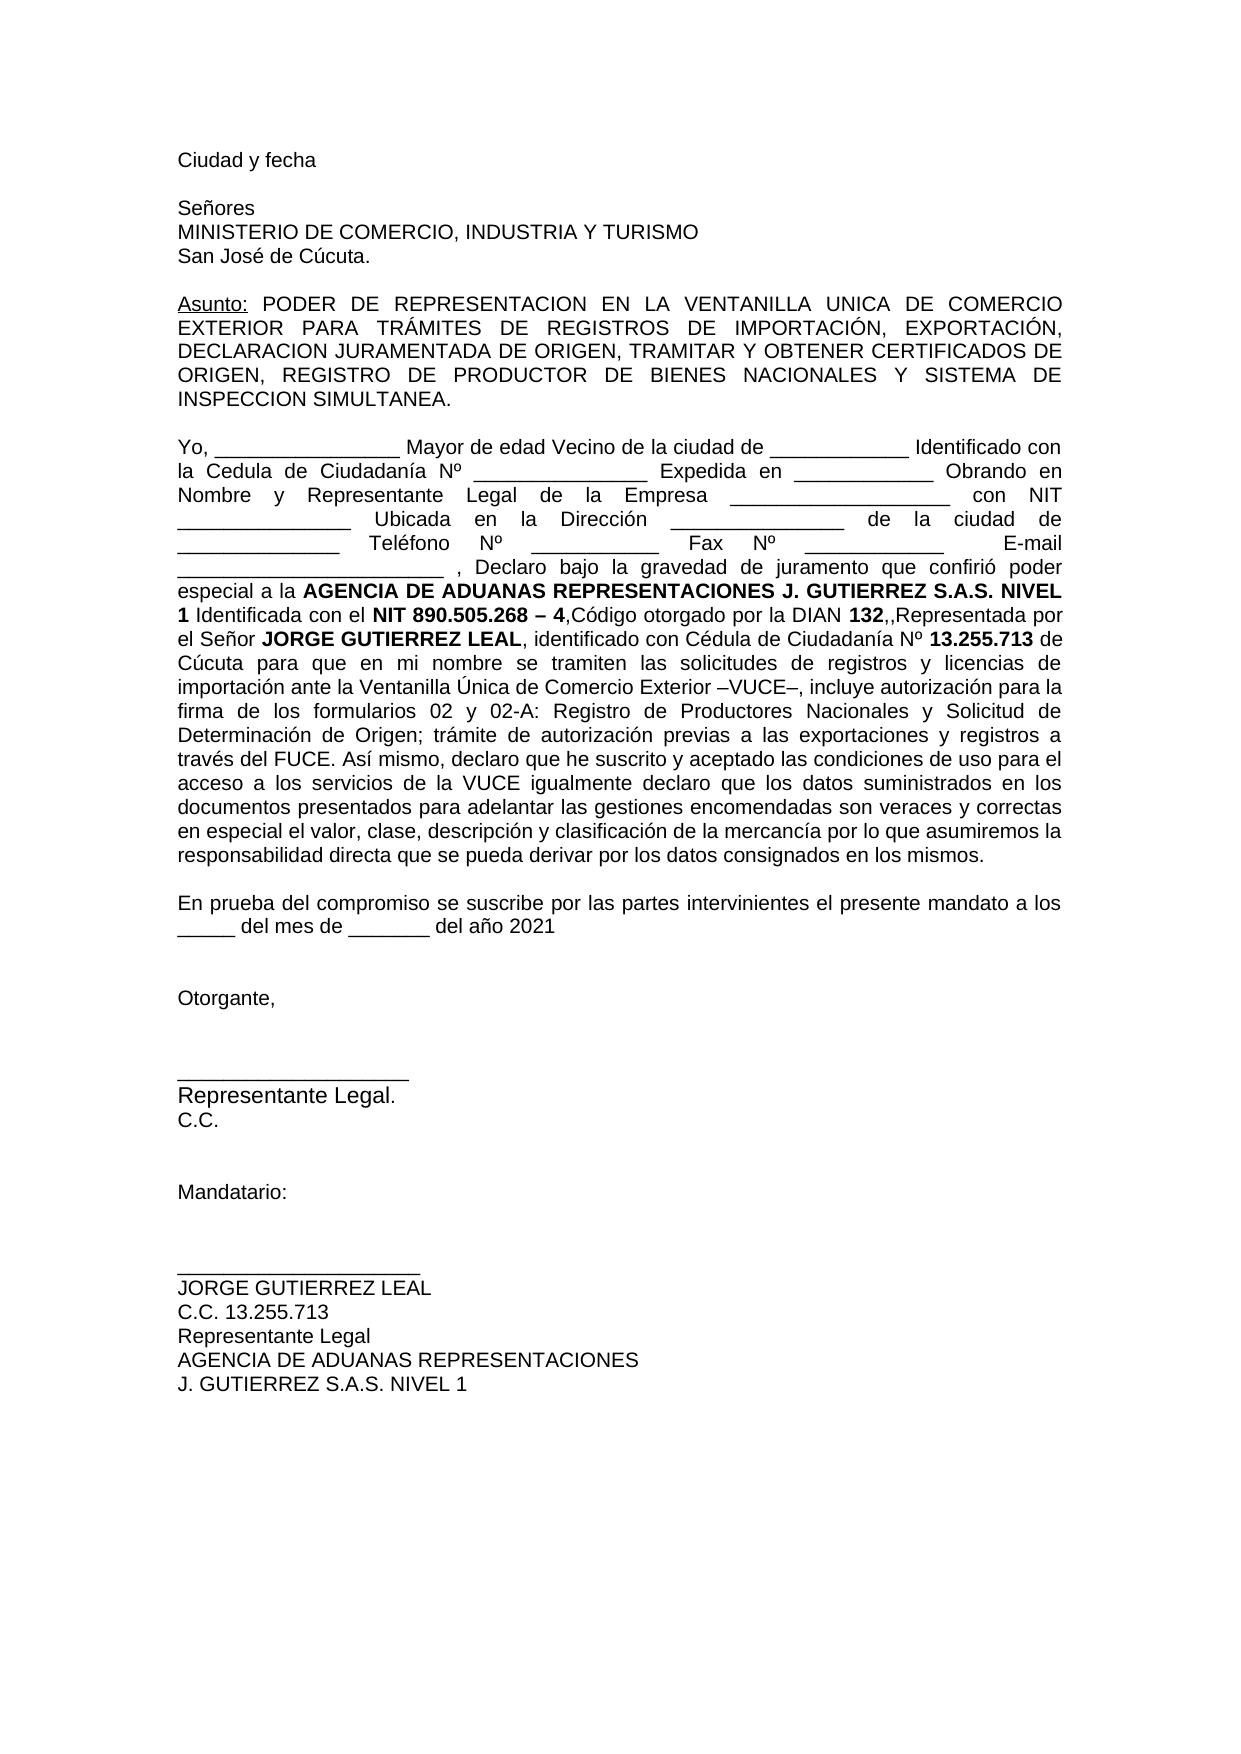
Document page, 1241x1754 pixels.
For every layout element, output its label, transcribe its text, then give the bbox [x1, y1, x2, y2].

text C.C. 13.255.713 [177, 1300, 1063, 1324]
text En prueba del compromiso se suscribe por las partes intervinientes el presente mandato a los _____ del mes de _______ del año 2021 [177, 890, 1063, 938]
text Yo, ________________ Mayor de edad Vecino de la ciudad de ____________ Identificado con de Ciudadanía Nº _______________ Expedida en ____________ Obrando en Nombre y Representante Legal de la Empresa ___________________ con NIT _______________ Ubicada en _______________ de la ciudad de ______________ Teléfono Nº ___________ Fax Nº ____________ E-mail _______________________ , Declaro bajo la gravedad de juramento que confirió poder especial a la AGENCIA DE ADUANAS REPRESENTACIONES J. GUTIERREZ S.A.S. NIVEL 1 Identificada con el NIT 890.505.268 – 4,Código otorgado por la DIAN 132,,Representada por el Señor JORGE GUTIERREZ LEAL, identificado con Cédula de Ciudadanía Nº 13.255.713 de Cúcuta para que en mi nombre se tramiten las solicitudes de registros y licencias de importación ante Única de Comercio Exterior –VUCE–, incluye autorización para la firma de los formularios 02 y 02-A: Registro de Productores Nacionales y Solicitud de Determinación de Origen; trámite de autorización previas a las exportaciones y registros a través del FUCE. Así mismo, declaro que he suscrito y aceptado las condiciones de uso para el acceso a los servicios de la VUCE igualmente declaro que los datos suministrados en los documentos presentados para adelantar las gestiones encomendadas son veraces y correctas en especial el valor, clase, descripción y clasificación de la mercancía por lo que asumiremos la responsabilidad directa que se pueda derivar por los datos consignados en los mismos. [177, 435, 1063, 866]
text Otorgante, [177, 986, 1063, 1010]
text Representante Legal. [177, 1082, 1063, 1108]
text AGENCIA DE ADUANAS REPRESENTACIONES [177, 1348, 1063, 1372]
text Representante Legal [177, 1324, 1063, 1348]
text Señores [177, 196, 1063, 219]
text Mandatario: [177, 1180, 1063, 1204]
text JORGE GUTIERREZ LEAL [177, 1276, 1063, 1300]
text J. GUTIERREZ S.A.S. NIVEL 1 [177, 1372, 1063, 1396]
text _____________________ [177, 1252, 1063, 1276]
text ____________________ [177, 1058, 1063, 1082]
text San José de Cúcuta. [177, 243, 1063, 267]
text Asunto: PODER DE REPRESENTACION EN DE COMERCIO EXTERIOR PARA TRÁMITES DE REGISTROS DE IMPORTACIÓN, EXPORTACIÓN, DECLARACION JURAMENTADA DE ORIGEN, TRAMITAR Y OBTENER CERTIFICADOS DE ORIGEN, REGISTRO DE PRODUCTOR DE BIENES NACIONALES Y SISTEMA DE INSPECCION SIMULTANEA. [177, 291, 1063, 411]
text C.C. [177, 1108, 1063, 1132]
text MINISTERIO DE COMERCIO, INDUSTRIA Y TURISMO [177, 219, 1063, 243]
text Ciudad y fecha [177, 148, 1063, 172]
